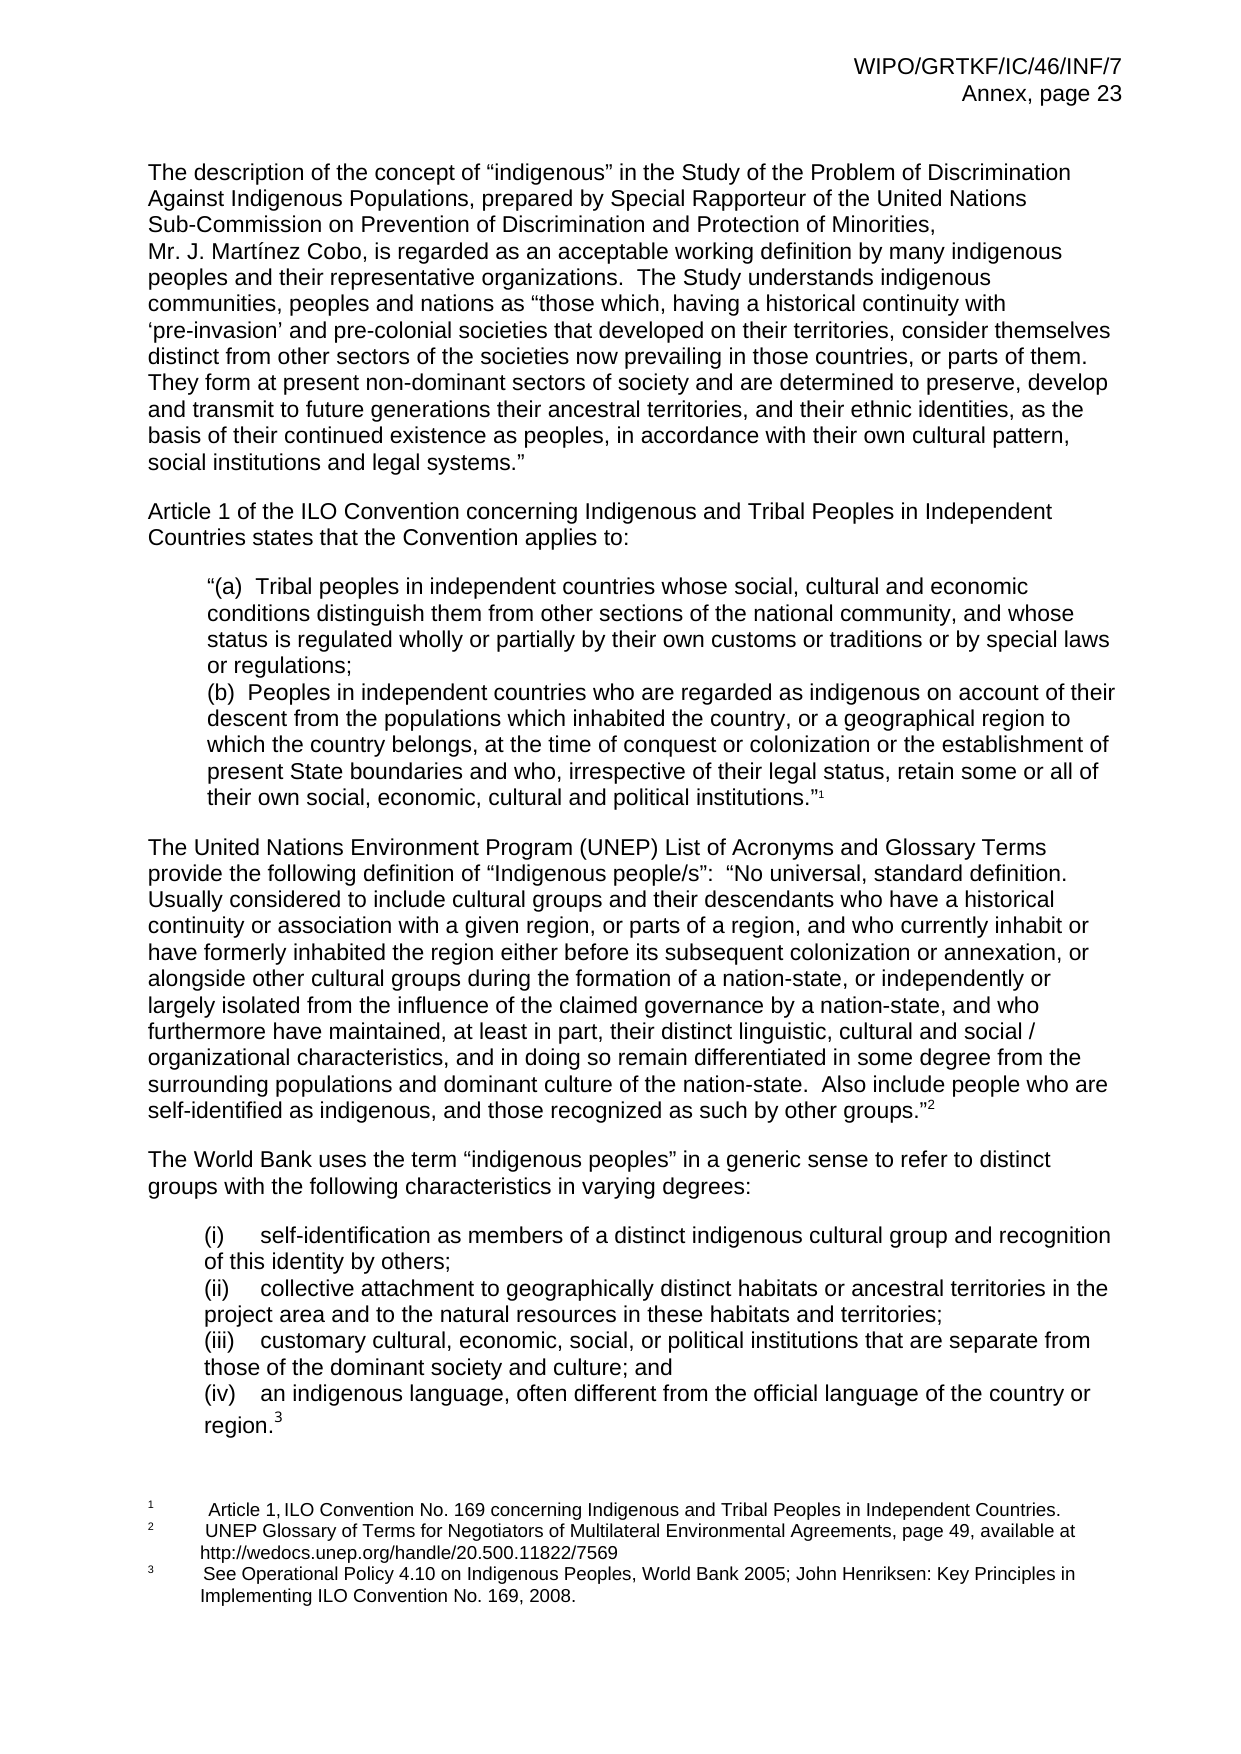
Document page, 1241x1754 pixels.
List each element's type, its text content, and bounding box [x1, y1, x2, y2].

text The United Nations Environment Program (UNEP) List of Acronyms and Glossary Terms provide the following definition of “Indigenous people/s”: “No universal, standard definition. Usually considered to include cultural groups and their descendants who have a historical continuity or association with a given region, or parts of a region, and who currently inhabit or have formerly inhabited the region either before its subsequent colonization or annexation, or alongside other cultural groups during the formation of a nation-state, or independently or largely isolated from the influence of the claimed governance by a nation-state, and who furthermore have maintained, at least in part, their distinct linguistic, cultural and social / organizational characteristics, and in doing so remain differentiated in some degree from the surrounding populations and dominant culture of the nation-state. Also include people who are self-identified as indigenous, and those recognized as such by other groups.” [148, 833, 1122, 1123]
text The description of the concept of “indigenous” in the Study of the Problem of Discrimination Against Indigenous Populations, prepared by Special Rapporteur of the United Nations Sub-Commission on Prevention of Discrimination and Protection of Minorities, Mr. J. Martínez Cobo, is regarded as an acceptable working definition by many indigenous peoples and their representative organizations. The Study understands indigenous communities, peoples and nations as “those which, having a historical continuity with ‘pre-invasion’ and pre-colonial societies that developed on their territories, consider themselves distinct from other sectors of the societies now prevailing in those countries, or parts of them. They form at present non-dominant sectors of society and are determined to preserve, develop and transmit to future generations their ancestral territories, and their ethnic identities, as the basis of their continued existence as peoples, in accordance with their own cultural pattern, social institutions and legal systems.” [148, 158, 1122, 475]
text which the country belongs, at the time of conquest or colonization or the establishment of present State boundaries and who, irrespective of their legal status, retain some or all of their own social, economic, cultural and political institutions.” [207, 731, 1122, 811]
text (b) Peoples in independent countries who are regarded as indigenous on account of their descent from the populations which inhabited the country, or a geographical region to [207, 679, 1122, 731]
list customary cultural, economic, social, or political institutions that are separate from those of the dominant society and culture; and [204, 1327, 1122, 1380]
text The World Bank uses the term “indigenous peoples” in a generic sense to refer to distinct groups with the following characteristics in varying degrees: [148, 1146, 1122, 1199]
list self-identification as members of a distinct indigenous cultural group and recognition of this identity by others; [204, 1222, 1122, 1274]
text “(a) Tribal peoples in independent countries whose social, cultural and economic conditions distinguish them from other sections of the national community, and whose status is regulated wholly or partially by their own customs or traditions or by special laws or regulations; [207, 573, 1122, 679]
text Article 1 of the ILO Convention concerning Indigenous and Tribal Peoples in Independent Countries states that the Convention applies to: [148, 498, 1122, 550]
list an indigenous language, often different from the official language of the country or region. [204, 1380, 1122, 1440]
list collective attachment to geographically distinct habitats or ancestral territories in the project area and to the natural resources in these habitats and territories; [204, 1274, 1122, 1327]
